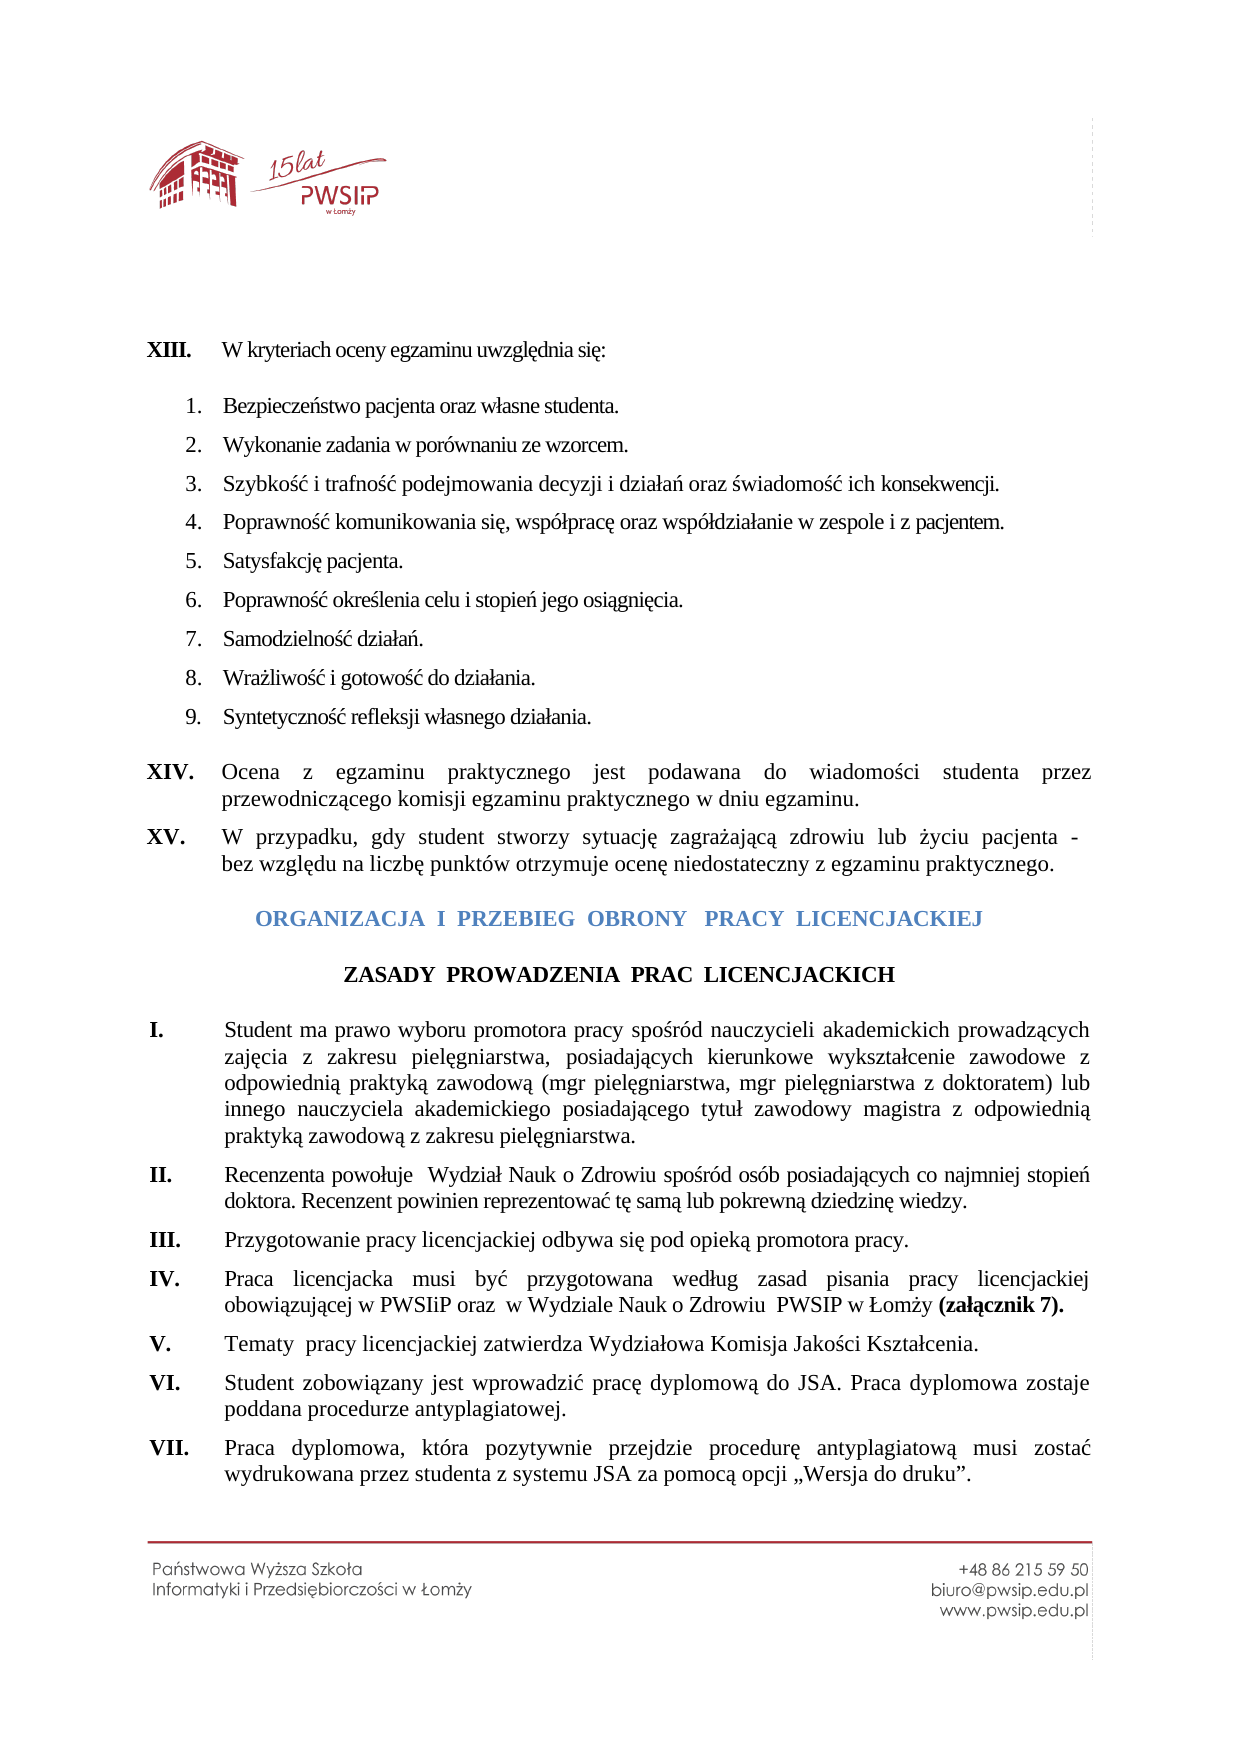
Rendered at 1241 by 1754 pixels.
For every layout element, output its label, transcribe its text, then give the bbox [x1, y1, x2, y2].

list Syntetyczność refleksji własnego działania. [185, 703, 1091, 729]
list Poprawność komunikowania się, współpracę oraz współdziałanie w zespole i z pacjentem. [185, 508, 1091, 535]
list Tematy pracy licencjackiej zatwierdza Wydziałowa Komisja Jakości Kształcenia. [149, 1330, 1091, 1356]
list Samodzielność działań. [185, 625, 1091, 651]
list Praca dyplomowa, która pozytywnie przejdzie procedurę antyplagiatową musi zostać wydrukowana przez studenta z systemu JSA za pomocą opcji „Wersja do druku”. [149, 1434, 1093, 1487]
list Wrażliwość i gotowość do działania. [185, 664, 1091, 690]
list Przygotowanie pracy licencjackiej odbywa się pod opieką promotora pracy. [149, 1226, 1091, 1252]
list Student zobowiązany jest wprowadzić pracę dyplomową do JSA. Praca dyplomowa zostaje poddana procedurze antyplagiatowej. [149, 1369, 1091, 1421]
list Poprawność określenia celu i stopień jego osiągnięcia. [185, 586, 1091, 612]
list W przypadku, gdy student stworzy sytuację zagrażającą zdrowiu lub życiu pacjenta - bez względu na liczbę punktów otrzymuje ocenę niedostateczny z egzaminu praktycznego. [146, 823, 1093, 876]
list Ocena z egzaminu praktycznego jest podawana do wiadomości studenta przez przewodniczącego komisji egzaminu praktycznego w dniu egzaminu. [146, 758, 1093, 811]
list Recenzenta powołuje Wydział Nauk o Zdrowiu spośród osób posiadających co najmniej stopień doktora. Recenzent powinien reprezentować tę samą lub pokrewną dziedzinę wiedzy. [149, 1161, 1091, 1213]
list Praca licencjacka musi być przygotowana według zasad pisania pracy licencjackiej obowiązującej w PWSIiP oraz w Wydziale Nauk o Zdrowiu PWSIP w Łomży (załącznik 7). [149, 1265, 1091, 1317]
list Satysfakcję pacjenta. [185, 547, 1091, 574]
list Bezpieczeństwo pacjenta oraz własne studenta. [185, 392, 1091, 418]
subtitle ORGANIZACJA I PRZEBIEG OBRONY PRACY LICENCJACKIEJ [148, 905, 1091, 932]
text ZASADY PROWADZENIA PRAC LICENCJACKICH [148, 961, 1091, 987]
picture [147, 118, 1093, 237]
list Student ma prawo wyboru promotora pracy spośród nauczycieli akademickich prowadzących zajęcia z zakresu pielęgniarstwa, posiadających kierunkowe wykształcenie zawodowe z odpowiednią praktyką zawodową (mgr pielęgniarstwa, mgr pielęgniarstwa z doktoratem) lub innego nauczyciela akademickiego posiadającego tytuł zawodowy magistra z odpowiednią praktyką zawodową z zakresu pielęgniarstwa. [149, 1016, 1091, 1148]
list Szybkość i trafność podejmowania decyzji i działań oraz świadomość ich konsekwencji. [185, 469, 1091, 496]
list W kryteriach oceny egzaminu uwzględnia się: [146, 336, 1091, 363]
list Wykonanie zadania w porównaniu ze wzorcem. [185, 431, 1091, 457]
picture [147, 1541, 1093, 1660]
